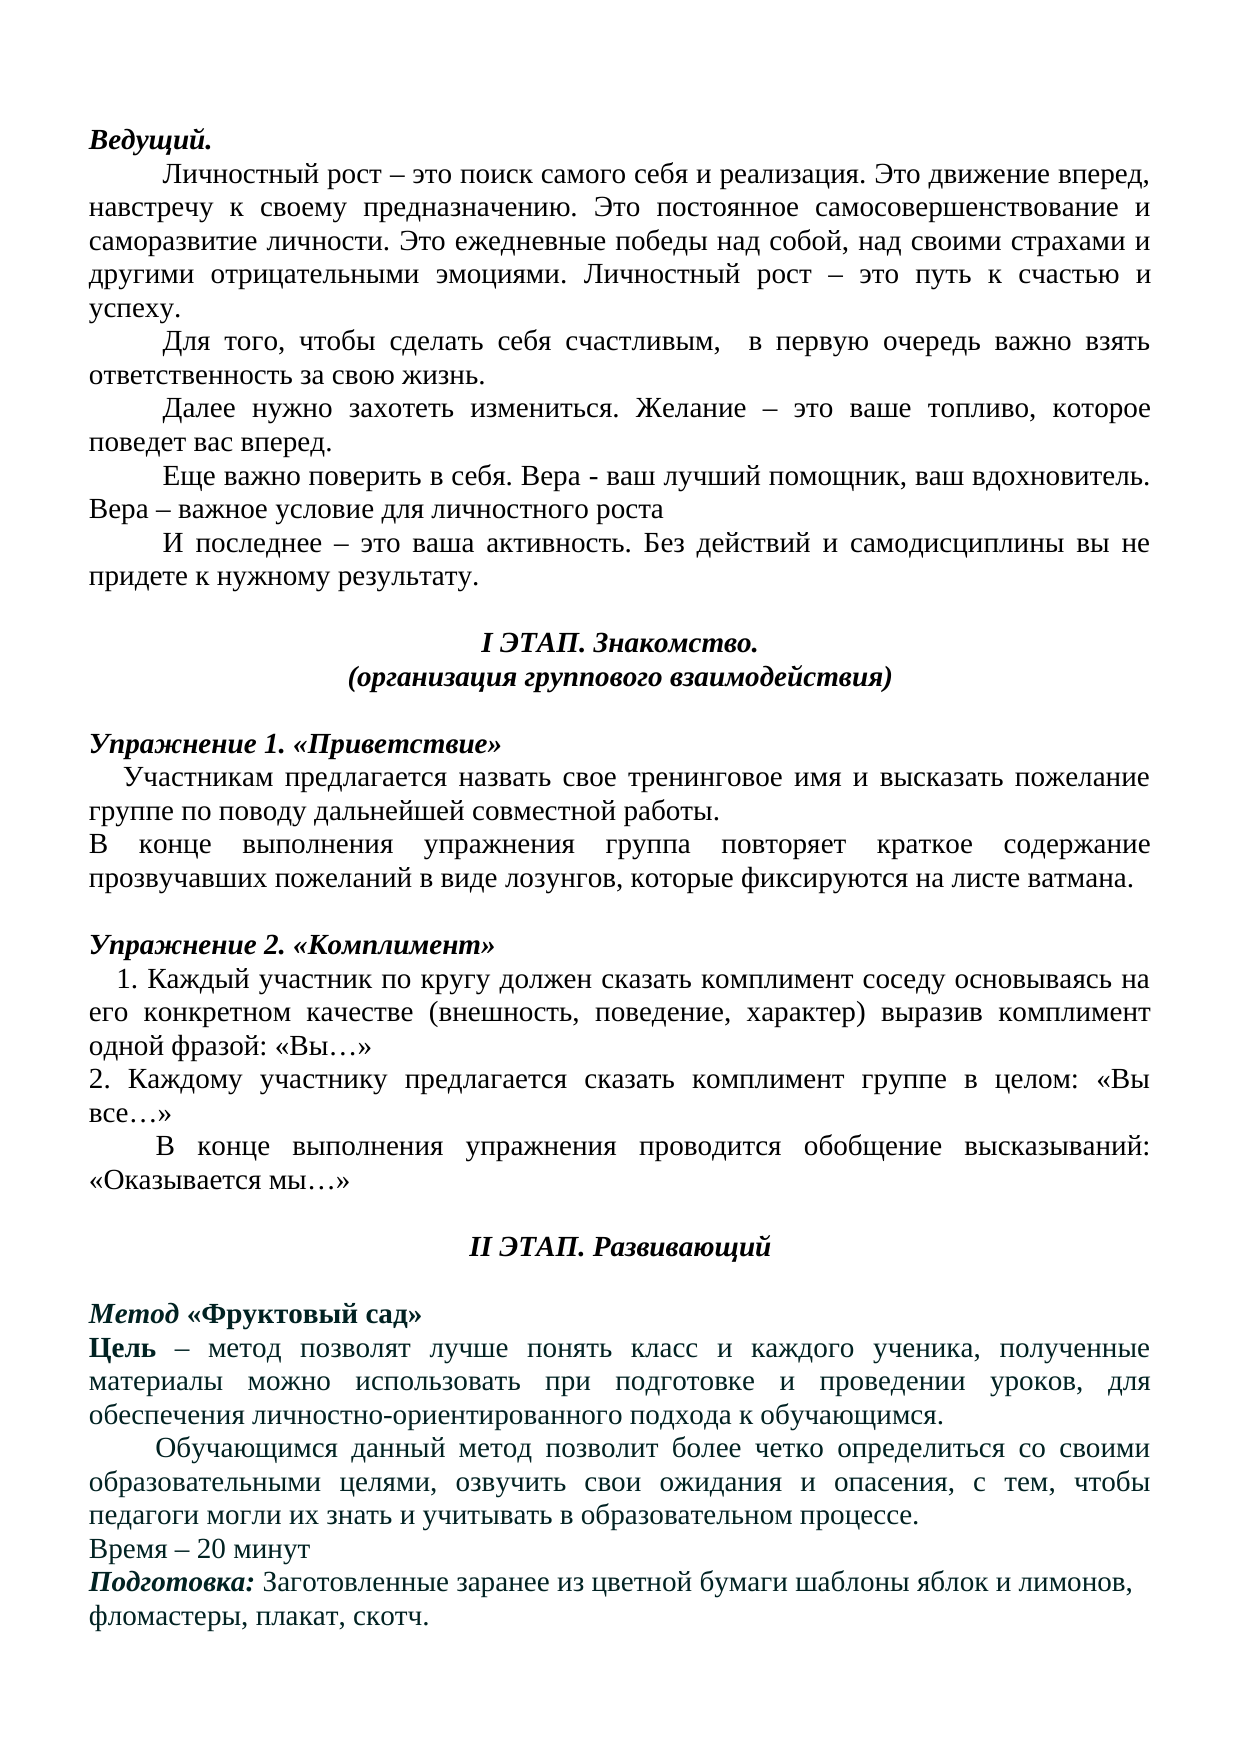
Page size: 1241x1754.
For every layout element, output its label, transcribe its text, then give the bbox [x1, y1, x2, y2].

text Метод «Фруктовый сад» [89, 1296, 1152, 1330]
text I ЭТАП. Знакомство. [89, 625, 1152, 659]
text В конце выполнения упражнения группа повторяет краткое содержание прозвучавших пожеланий в виде лозунгов, которые фиксируются на листе ватмана. [89, 827, 1152, 894]
text И последнее – это ваша активность. Без действий и самодисциплины вы не придете к нужному результату. [89, 525, 1152, 592]
text 1. Каждый участник по кругу должен сказать комплимент соседу основываясь на его конкретном качестве (внешность, поведение, характер) выразив комплимент одной фразой: «Вы…» [89, 961, 1152, 1061]
text Обучающимся данный метод позволит более четко определиться со своими образовательными целями, озвучить свои ожидания и опасения, с тем, чтобы педагоги могли их знать и учитывать в образовательном процессе. [89, 1430, 1152, 1531]
text (организация группового взаимодействия) [89, 659, 1152, 692]
text Еще важно поверить в себя. Вера - ваш лучший помощник, ваш вдохновитель. Вера – важное условие для личностного роста [89, 458, 1152, 525]
text Личностный рост – это поиск самого себя и реализация. Это движение вперед, навстречу к своему предназначению. Это постоянное самосовершенствование и саморазвитие личности. Это ежедневные победы над собой, над своими страхами и другими отрицательными эмоциями. Личностный рост – это путь к счастью и успеху. [89, 156, 1152, 323]
text Время – 20 минут Подготовка: Заготовленные заранее из цветной бумаги шаблоны яблок и лимонов, фломастеры, плакат, скотч. [89, 1531, 1152, 1632]
text Упражнение 2. «Комплимент» [89, 927, 1152, 961]
text Ведущий. [89, 122, 1152, 156]
text Далее нужно захотеть измениться. Желание – это ваше топливо, которое поведет вас вперед. [89, 391, 1152, 458]
text Упражнение 1. «Приветствие» [89, 726, 1152, 759]
text В конце выполнения упражнения проводится обобщение высказываний: «Оказывается мы…» [89, 1128, 1152, 1196]
text II ЭТАП. Развивающий [89, 1229, 1152, 1263]
text 2. Каждому участнику предлагается сказать комплимент группе в целом: «Вы все…» [89, 1061, 1152, 1128]
text Участникам предлагается назвать свое тренинговое имя и высказать пожелание группе по поводу дальнейшей совместной работы. [89, 759, 1152, 827]
text Цель – метод позволят лучше понять класс и каждого ученика, полученные материалы можно использовать при подготовке и проведении уроков, для обеспечения личностно-ориентированного подхода к обучающимся. [89, 1330, 1152, 1430]
text Для того, чтобы сделать себя счастливым, в первую очередь важно взять ответственность за свою жизнь. [89, 323, 1152, 391]
